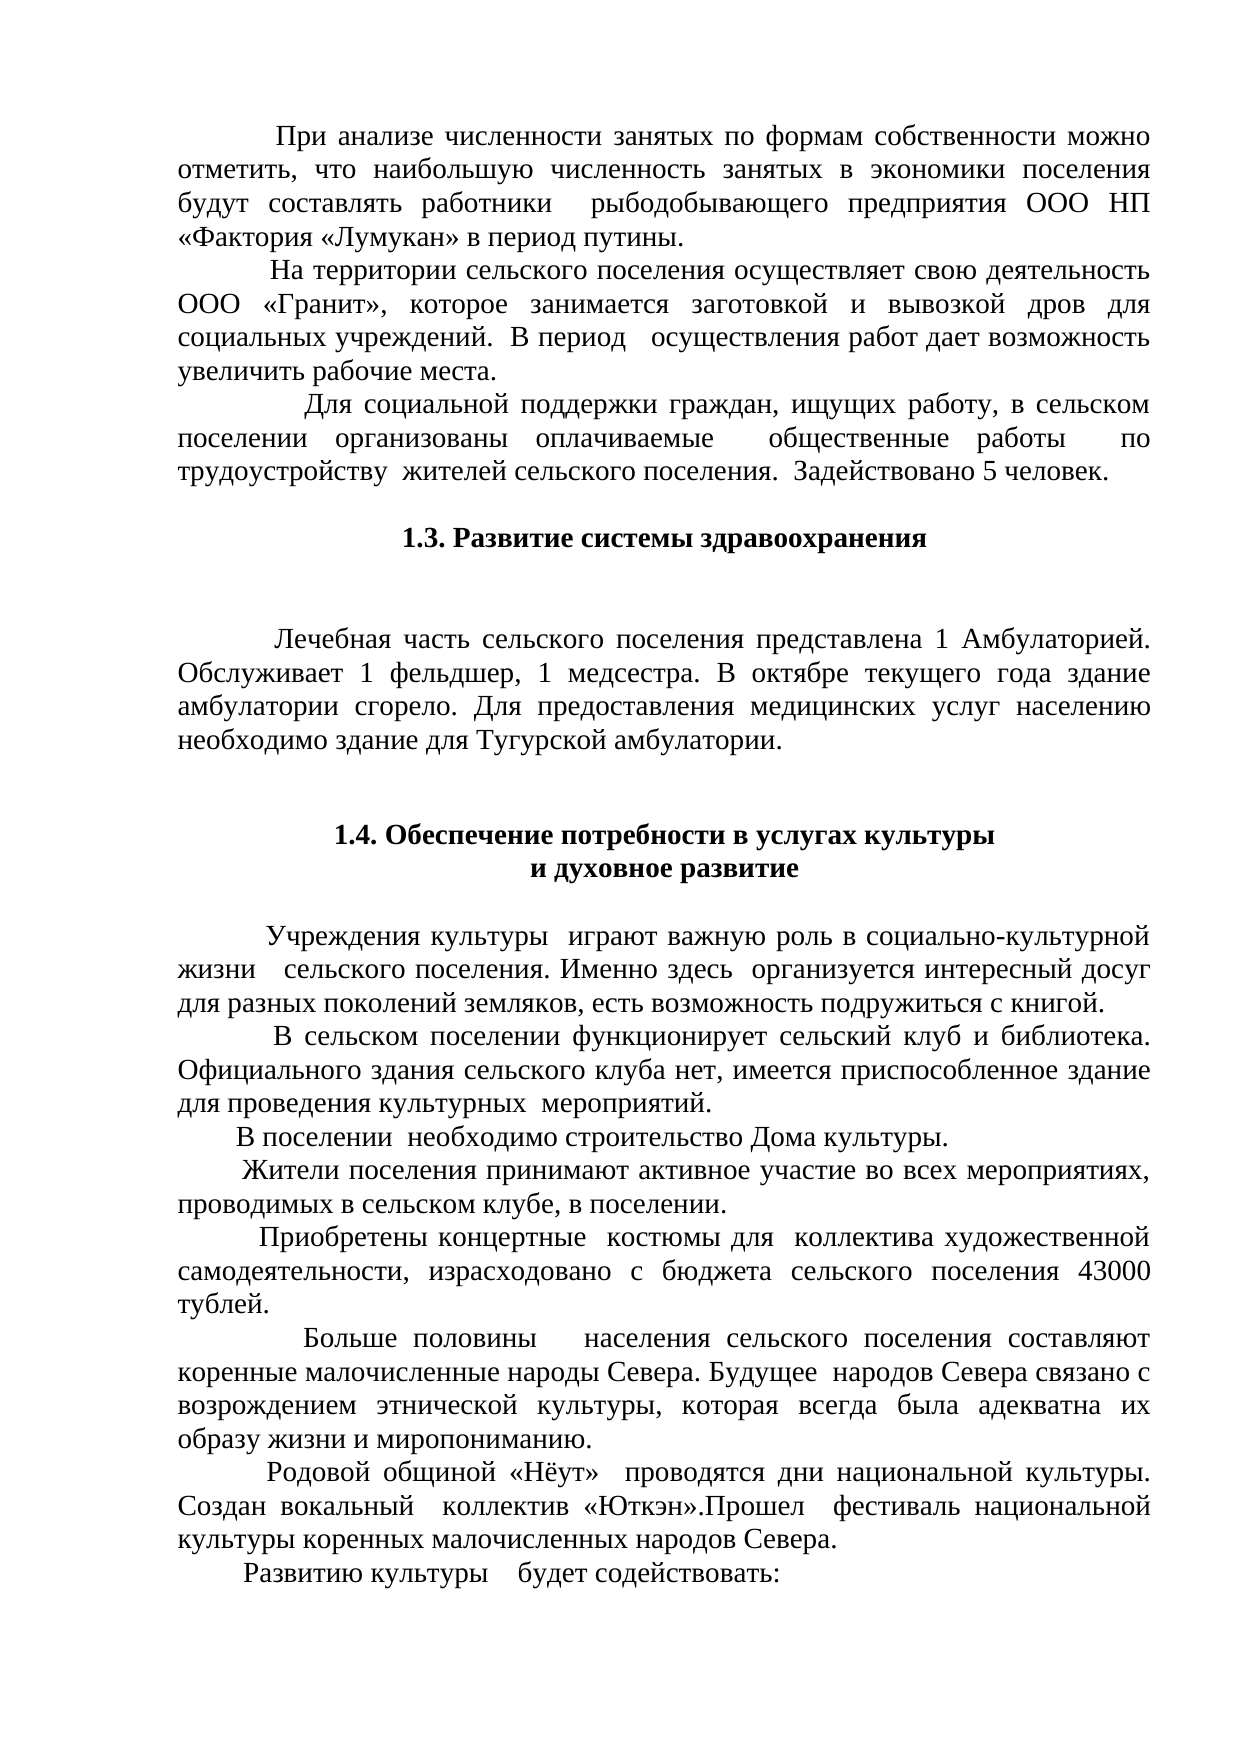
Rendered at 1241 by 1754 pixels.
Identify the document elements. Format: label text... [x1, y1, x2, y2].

text Учреждения культуры играют важную роль в социально-культурной жизни сельского поселения. Именно здесь организуется интересный досуг для разных поколений земляков, есть возможность подружиться с книгой. [177, 918, 1152, 1018]
text В поселении необходимо строительство Дома культуры. [177, 1119, 1152, 1152]
text и духовное развитие [177, 851, 1152, 884]
text При анализе численности занятых по формам собственности можно отметить, что наибольшую численность занятых в экономики поселения будут составлять работники рыбодобывающего предприятия ООО НП «Фактория «Лумукан» в период путины. [177, 118, 1152, 252]
text Жители поселения принимают активное участие во всех мероприятиях, проводимых в сельском клубе, в поселении. [177, 1152, 1152, 1219]
text Больше половины населения сельского поселения составляют коренные малочисленные народы Севера. Будущее народов Севера связано с возрождением этнической культуры, которая всегда была адекватна их образу жизни и миропониманию. [177, 1320, 1152, 1454]
text В сельском поселении функционирует сельский клуб и библиотека. Официального здания сельского клуба нет, имеется приспособленное здание для проведения культурных мероприятий. [177, 1018, 1152, 1119]
text 1.3. Развитие системы здравоохранения [177, 521, 1152, 554]
text На территории сельского поселения осуществляет свою деятельность ООО «Гранит», которое занимается заготовкой и вывозкой дров для социальных учреждений. В период осуществления работ дает возможность увеличить рабочие места. [177, 252, 1152, 386]
text Для социальной поддержки граждан, ищущих работу, в сельском поселении организованы оплачиваемые общественные работы по трудоустройству жителей сельского поселения. Задействовано 5 человек. [177, 386, 1152, 487]
text Развитию культуры будет содействовать: [177, 1555, 1152, 1588]
text Приобретены концертные костюмы для коллектива художественной самодеятельности, израсходовано с бюджета сельского поселения 43000 тублей. [177, 1219, 1152, 1320]
text Родовой общиной «Нёут» проводятся дни национальной культуры. Создан вокальный коллектив «Юткэн».Прошел фестиваль национальной культуры коренных малочисленных народов Севера. [177, 1454, 1152, 1555]
text 1.4. Обеспечение потребности в услугах культуры [177, 817, 1152, 851]
text Лечебная часть сельского поселения представлена 1 Амбулаторией. Обслуживает 1 фельдшер, 1 медсестра. В октябре текущего года здание амбулатории сгорело. Для предоставления медицинских услуг населению необходимо здание для Тугурской амбулатории. [177, 621, 1152, 755]
